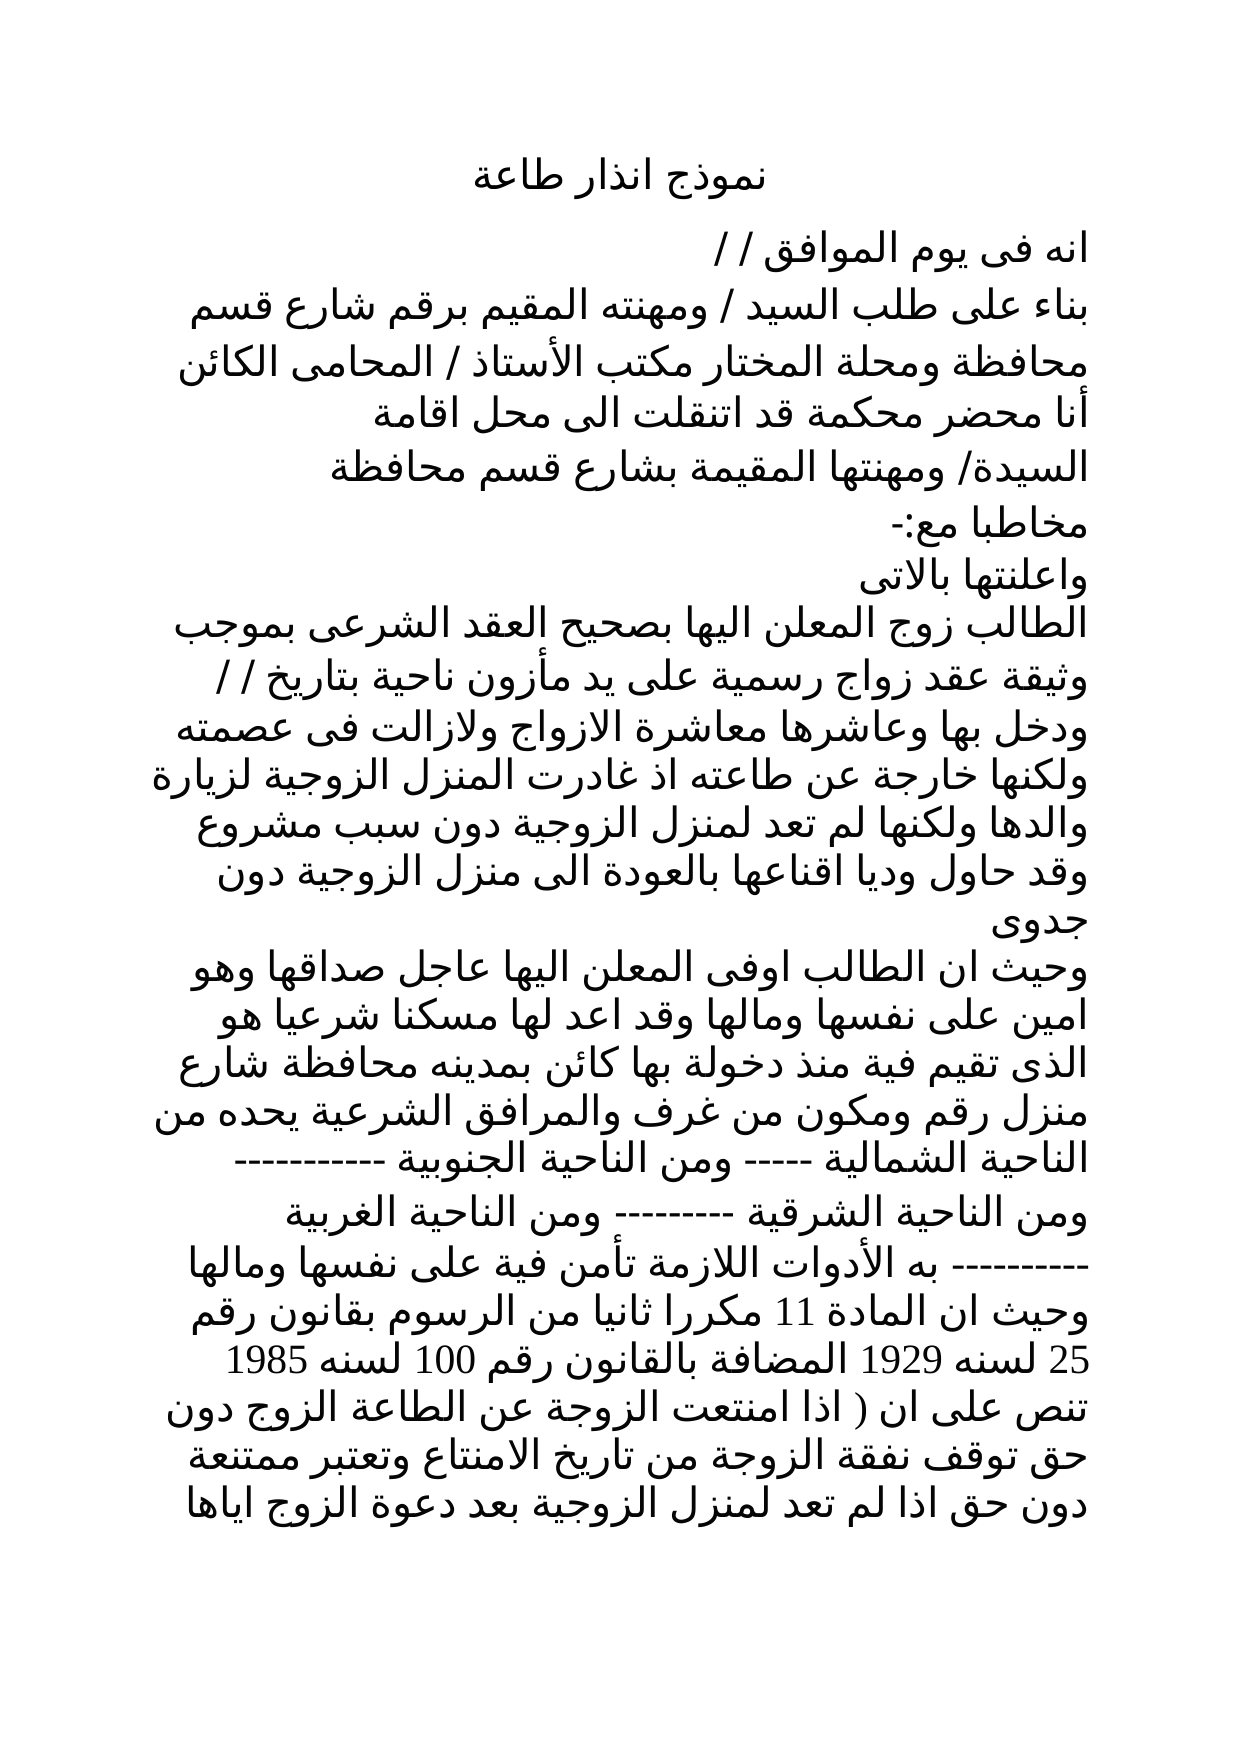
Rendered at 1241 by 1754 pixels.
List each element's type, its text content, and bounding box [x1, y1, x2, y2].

text الطالب زوج المعلن اليها بصحيح العقد الشرعى بموجب وثيقة عقد زواج رسمية على يد مأزون ناحية بتاريخ / / ودخل بها وعاشرها معاشرة الازواج ولازالت فى عصمته ولكنها خارجة عن طاعته اذ غادرت المنزل الزوجية لزيارة والدها ولكنها لم تعد لمنزل الزوجية دون سبب مشروع وقد حاول وديا اقناعها بالعودة الى منزل الزوجية دون جدوى [150, 598, 1090, 942]
text نموذج انذار طاعة [150, 150, 1090, 198]
text السيدة/ ومهنتها المقيمة بشارع قسم محافظة [150, 437, 1090, 493]
text بناء على طلب السيد / ومهنته المقيم برقم شارع قسم محافظة ومحلة المختار مكتب الأستاذ / المحامى الكائن [150, 275, 1090, 389]
text أنا محضر محكمة قد اتنقلت الى محل اقامة [150, 389, 1090, 437]
text وحيث ان الطالب اوفى المعلن اليها عاجل صداقها وهو امين على نفسها ومالها وقد اعد لها مسكنا شرعيا هو الذى تقيم فية منذ دخولة بها كائن بمدينه محافظة شارع منزل رقم ومكون من غرف والمرافق الشرعية يحده من الناحية الشمالية ----- ومن الناحية الجنوبية ----------- ومن الناحية الشرقية --------- ومن الناحية الغربية ---------- به الأدوات اللازمة تأمن فية على نفسها ومالها [150, 942, 1090, 1287]
text واعلنتها بالاتى [150, 550, 1090, 598]
text انه فى يوم الموافق / / [150, 218, 1090, 275]
text مخاطبا مع:- [150, 493, 1090, 550]
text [150, 1287, 1090, 1526]
